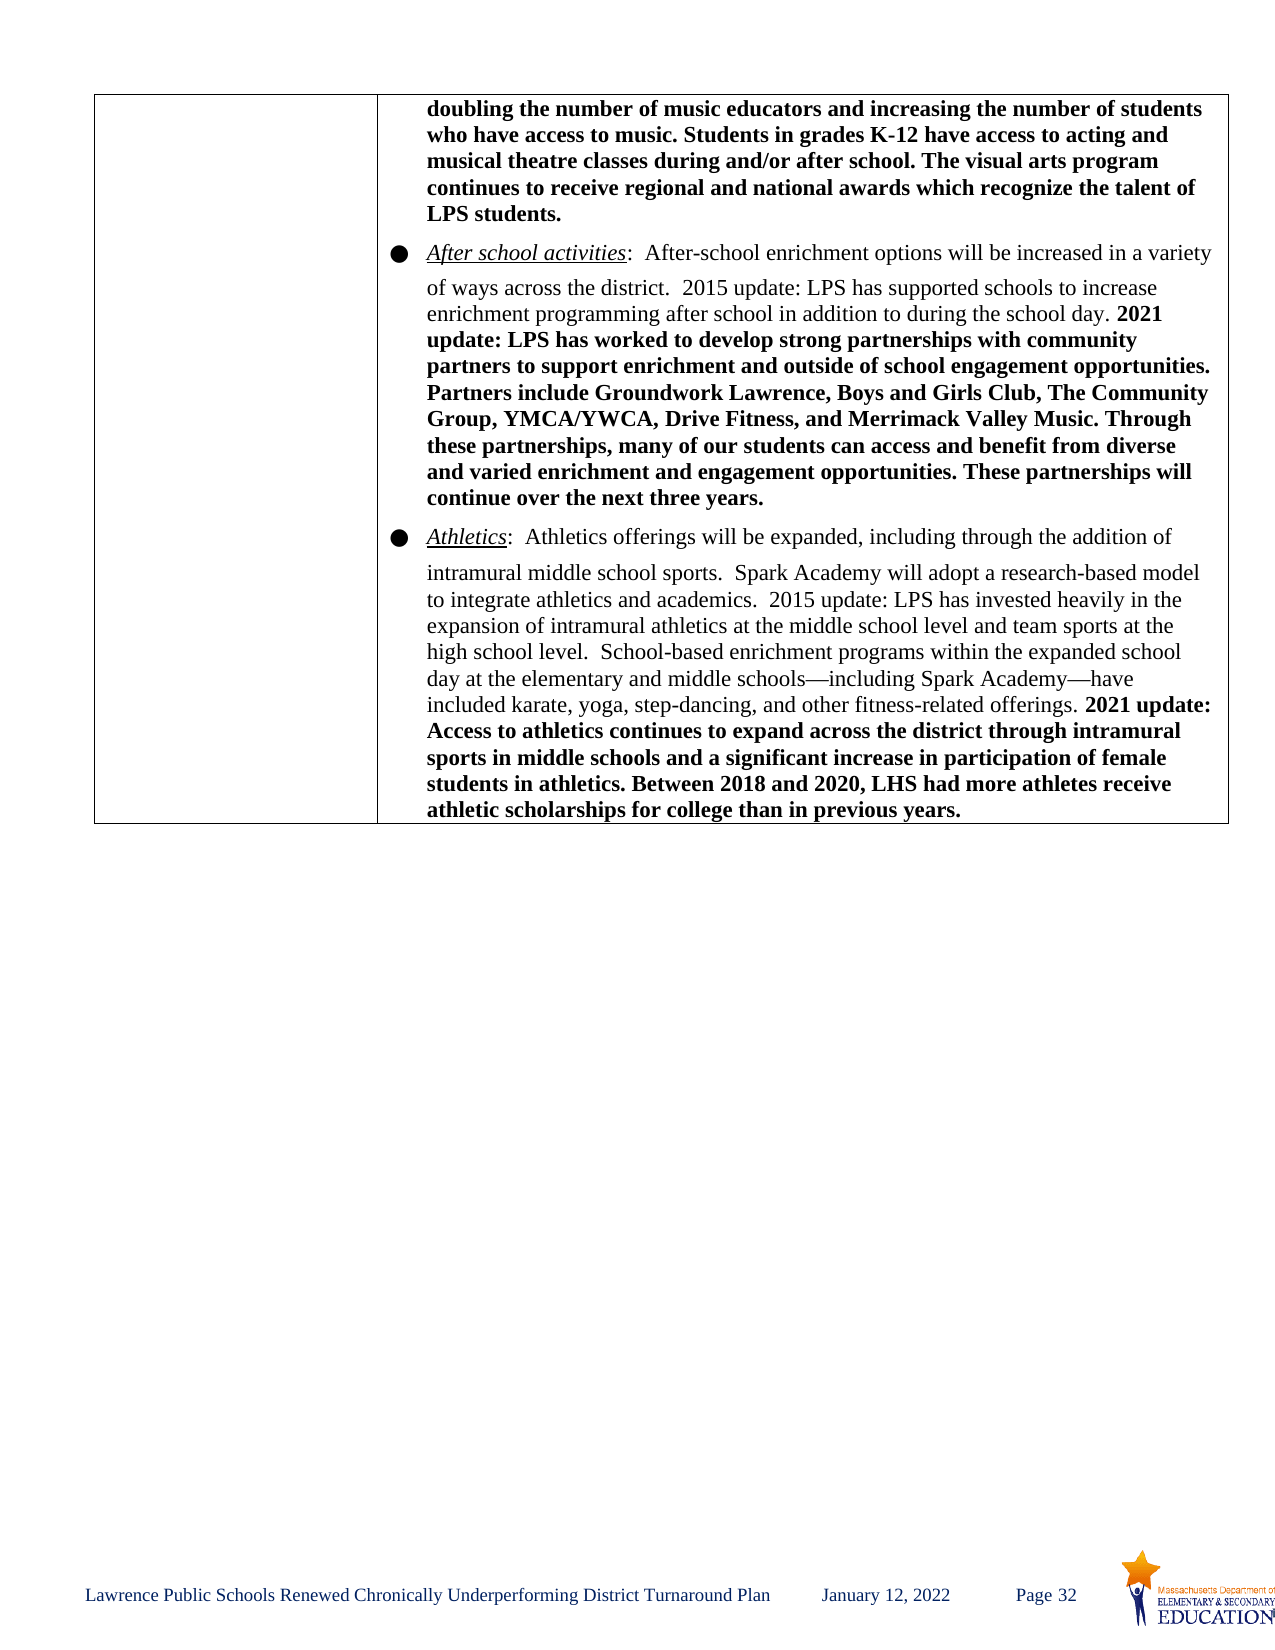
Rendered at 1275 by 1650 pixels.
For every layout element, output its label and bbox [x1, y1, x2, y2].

table_header [378, 95, 1228, 823]
picture [1121, 1542, 1275, 1626]
table_header [95, 95, 377, 823]
